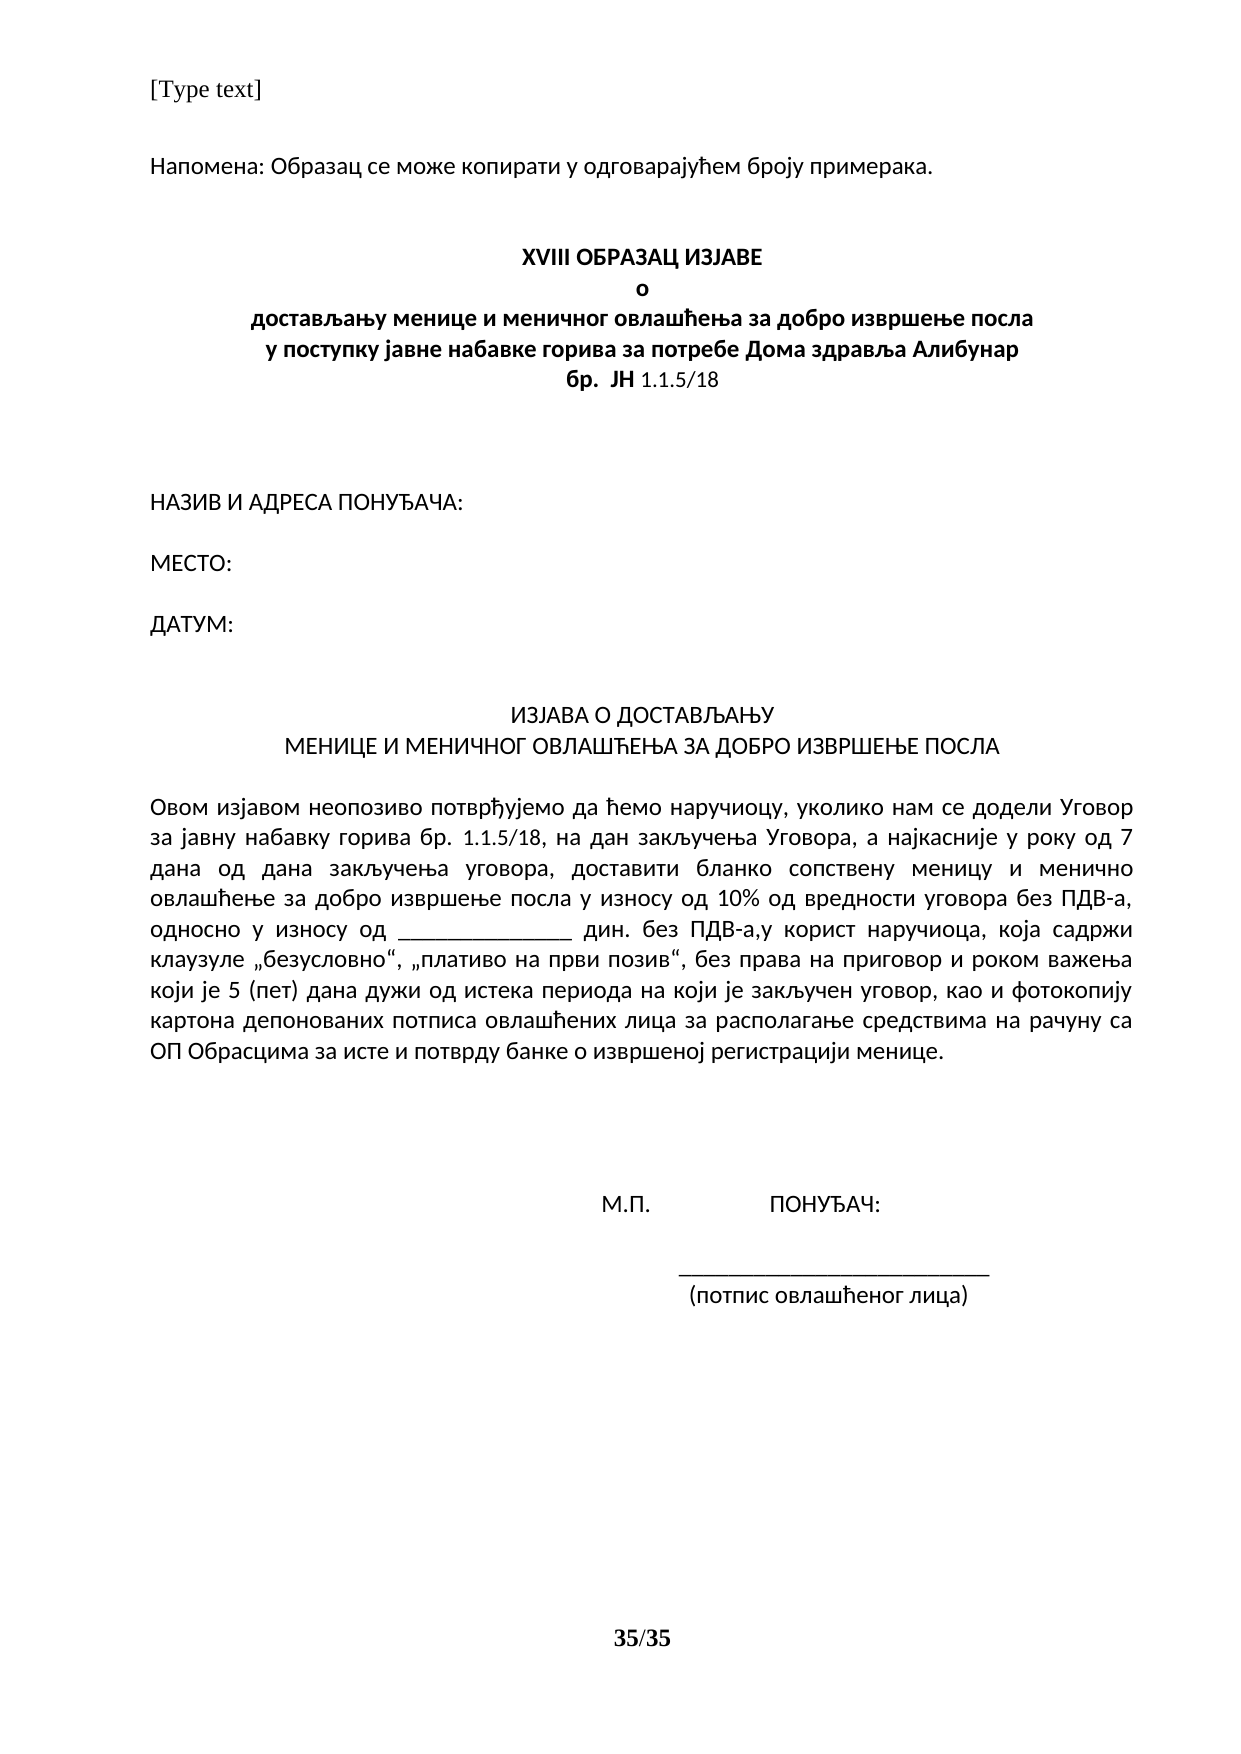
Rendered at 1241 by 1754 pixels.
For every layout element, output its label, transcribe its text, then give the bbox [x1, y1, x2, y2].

text МЕНИЦЕ И МЕНИЧНОГ ОВЛАШЋЕЊА ЗА ДОБРО ИЗВРШЕЊЕ ПОСЛА [150, 730, 1134, 760]
text Овом изјавом неопозиво потврђујемо да ћемо наручиоцу, уколико нам се додели Уговор за јавну набавку горива бр. 1.1.5/18, на дан закључења Уговора, а најкасније у року од 7 дана од дана закључења уговора, доставити бланко сопствену меницу и менично овлашћење за добро извршење посла у износу од 10% од вредности уговора без ПДВ-а, односно у износу од ______________ дин. без ПДВ-а,у корист наручиоца, која садржи клаузуле „безусловно“, „плативо на први позив“, без права на приговор и роком важења који је 5 (пет) дана дужи од истека периода на који је закључен уговор, као и фотокопију картона депонованих потписа овлашћених лица за располагање средствима на рачуну са ОП Обрасцима за исте и потврду банке о извршеној регистрацији менице. [150, 791, 1134, 1066]
text достављању менице и меничног овлашћења за добро извршење посла [150, 303, 1134, 333]
text XVIII ОБРАЗАЦ ИЗЈАВЕ [150, 242, 1134, 272]
text бр. ЈН 1.1.5/18 [150, 364, 1134, 394]
text (потпис овлашћеног лица) [150, 1279, 1134, 1310]
text Напомена: Образац се може копирати у одговарајућем броју примерака. [150, 150, 1134, 181]
text М.П. ПОНУЂАЧ: [150, 1188, 1134, 1218]
text ДАТУМ: [150, 608, 1134, 638]
text у поступку јавне набавке горива за потребе Дома здравља Алибунар [150, 333, 1134, 364]
text ИЗЈАВА О ДОСТАВЉАЊУ [150, 699, 1134, 730]
text о [150, 272, 1134, 303]
text МЕСТО: [150, 547, 1134, 577]
text НАЗИВ И АДРЕСА ПОНУЂАЧА: [150, 486, 1134, 516]
text _________________________ [150, 1249, 1134, 1279]
